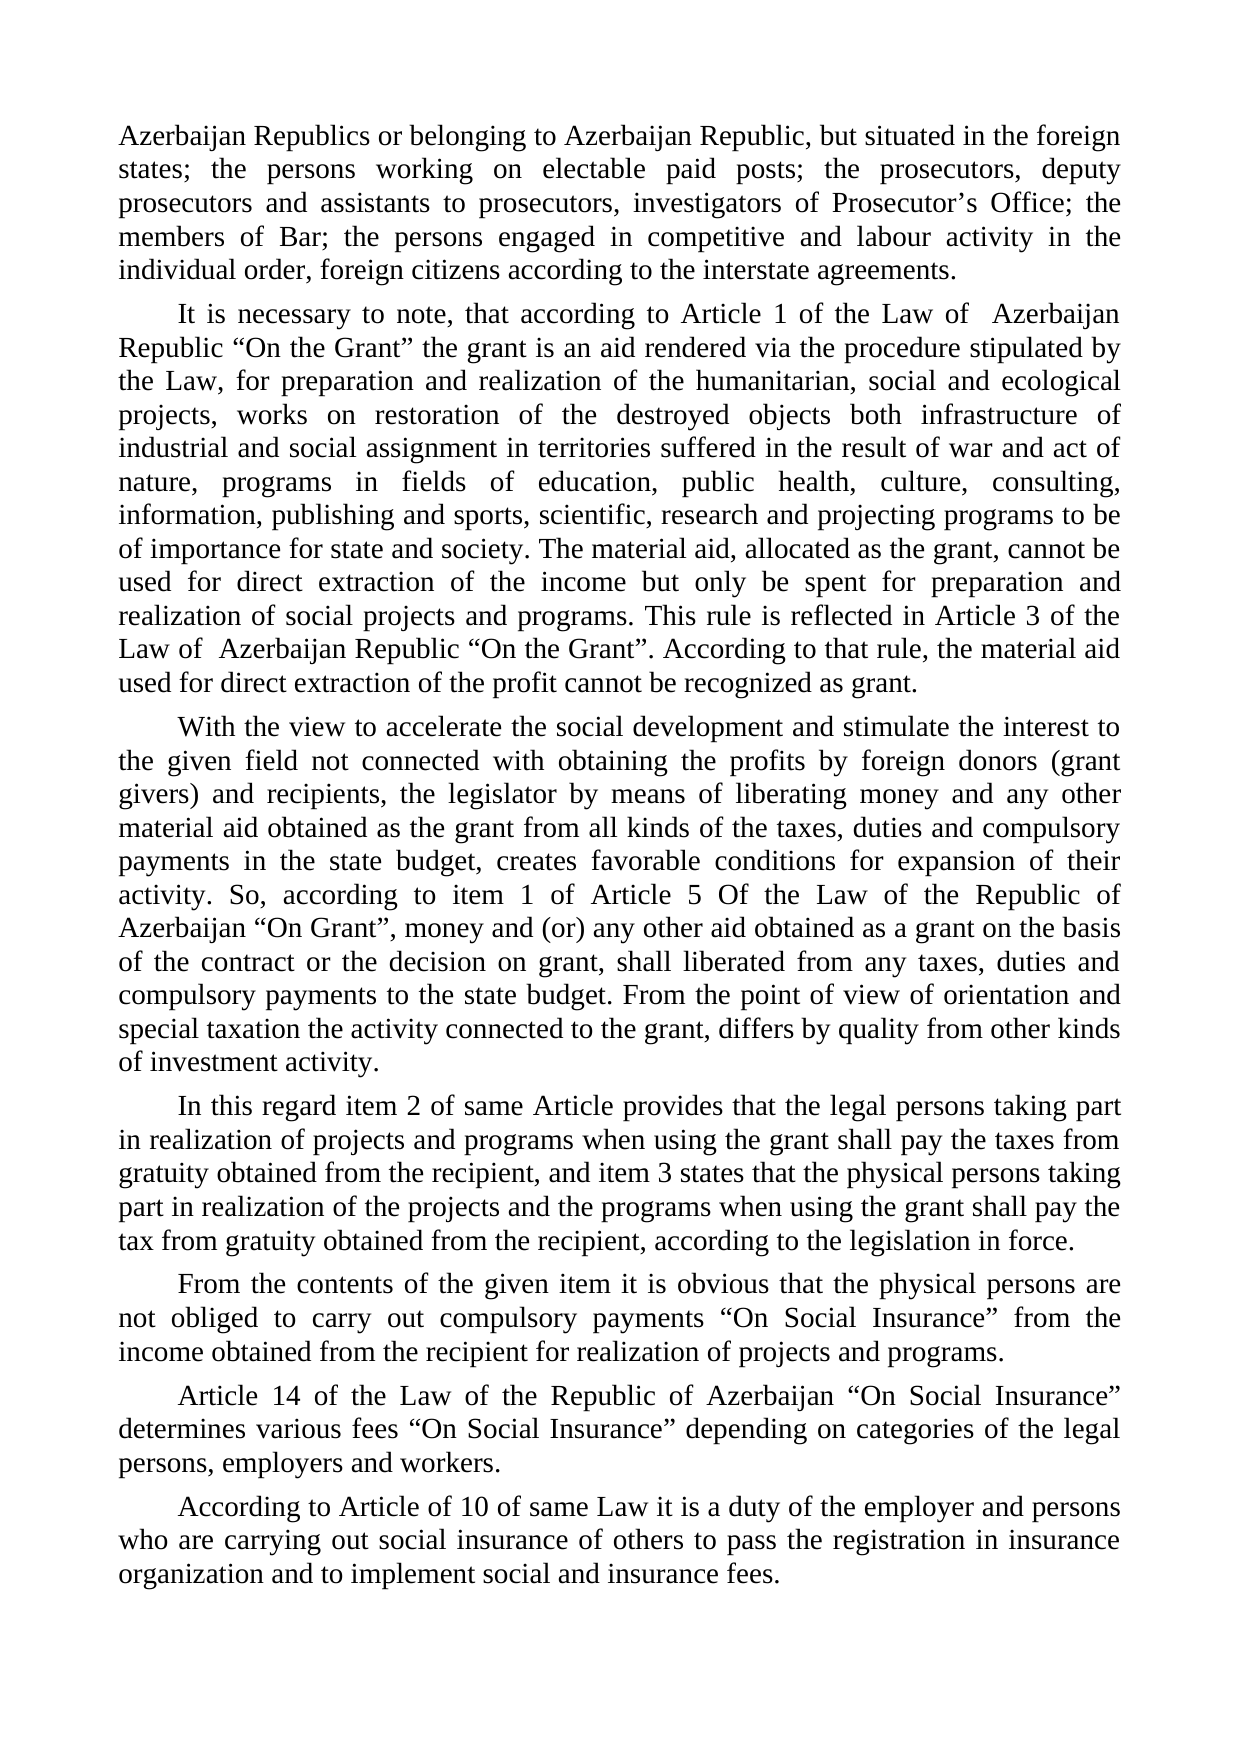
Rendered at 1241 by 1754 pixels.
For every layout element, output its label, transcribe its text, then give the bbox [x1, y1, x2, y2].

text From the contents of the given item it is obvious that the physical persons are not obliged to carry out compulsory payments “On Social Insurance” from the income obtained from the recipient for realization of projects and programs. [118, 1267, 1122, 1367]
text Article 14 of the Law of the Republic of Azerbaijan “On Social Insurance” determines various fees “On Social Insurance” depending on categories of the legal persons, employers and workers. [118, 1378, 1122, 1478]
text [118, 118, 1122, 286]
text In this regard item 2 of same Article provides that the legal persons taking part in realization of projects and programs when using the grant shall pay the taxes from gratuity obtained from the recipient, and item 3 states that the physical persons taking part in realization of the projects and the programs when using the grant shall pay the tax from gratuity obtained from the recipient, according to the legislation in force. [118, 1088, 1122, 1256]
text It is necessary to note, that according to Article 1 of the Law of Azerbaijan Republic “On the Grant” the grant is an aid rendered via the procedure stipulated by the Law, for preparation and realization of the humanitarian, social and ecological projects, works on restoration of the destroyed objects both infrastructure of industrial and social assignment in territories suffered in the result of war and act of nature, programs in fields of education, public health, culture, consulting, information, publishing and sports, scientific, research and projecting programs to be of importance for state and society. The material aid, allocated as the grant, cannot be used for direct extraction of the income but only be spent for preparation and realization of social projects and programs. This rule is reflected in Article 3 of the Law of Azerbaijan Republic “On the Grant”. According to that rule, the material aid used for direct extraction of the profit cannot be recognized as grant. [118, 296, 1122, 699]
text According to Article of 10 of same Law it is a duty of the employer and persons who are carrying out social insurance of others to pass the registration in insurance organization and to implement social and insurance fees. [118, 1489, 1122, 1589]
text With the view to accelerate the social development and stimulate the interest to the given field not connected with obtaining the profits by foreign donors (grant givers) and recipients, the legislator by means of liberating money and any other material aid obtained as the grant from all kinds of the taxes, duties and compulsory payments in the state budget, creates favorable conditions for expansion of their activity. So, according to item 1 of Article 5 Of the Law of the Republic of Azerbaijan “On Grant”, money and (or) any other aid obtained as a grant on the basis of the contract or the decision on grant, shall liberated from any taxes, duties and compulsory payments to the state budget. From the point of view of orientation and special taxation the activity connected to the grant, differs by quality from other kinds of investment activity. [118, 709, 1122, 1078]
